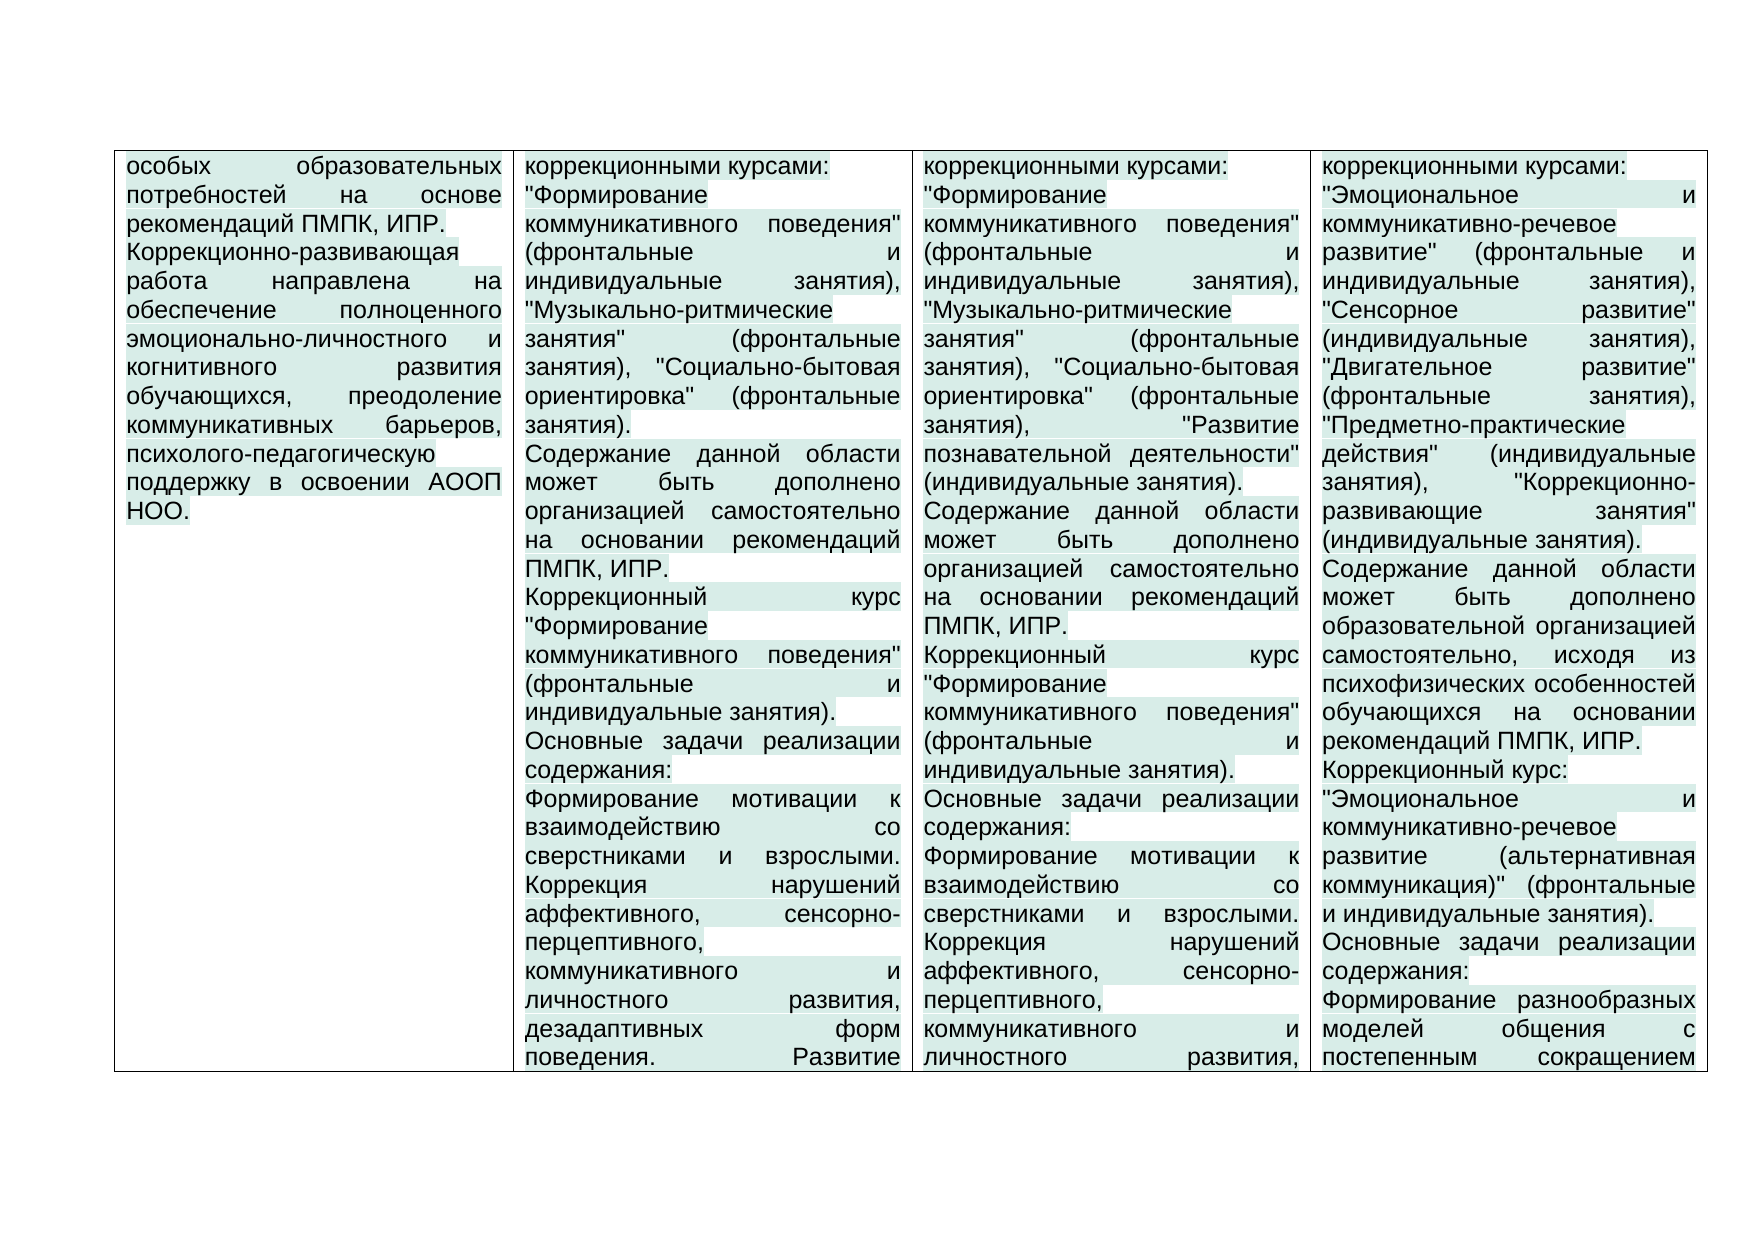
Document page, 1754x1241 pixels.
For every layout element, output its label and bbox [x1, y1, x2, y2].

table_cell [514, 151, 912, 1071]
table_cell [115, 151, 513, 1071]
table_cell [913, 151, 1310, 1071]
table_cell [1311, 151, 1707, 1071]
